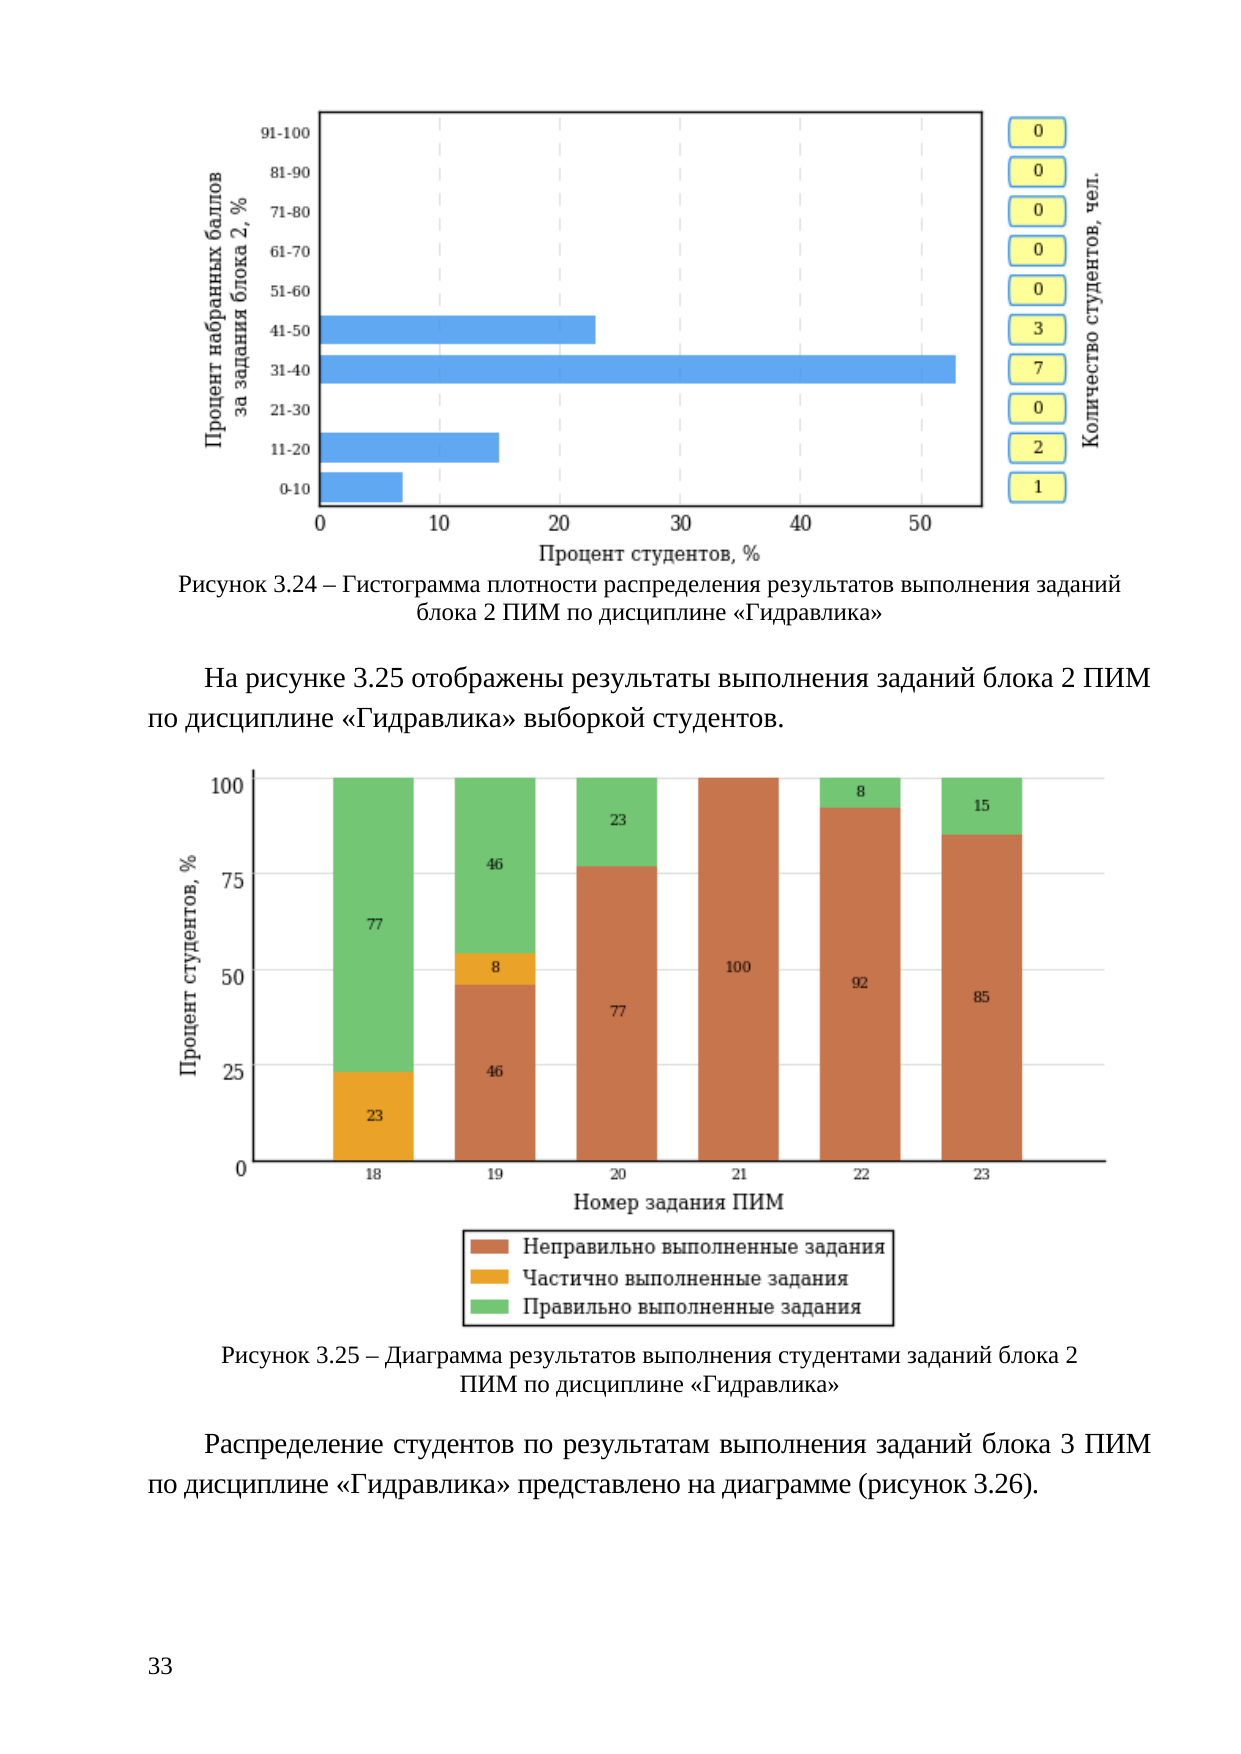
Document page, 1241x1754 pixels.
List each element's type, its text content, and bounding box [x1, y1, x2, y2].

text На рисунке 3.25 отображены результаты выполнения заданий блока 2 ПИМ по дисциплине «Гидравлика» выборкой студентов. [148, 660, 1152, 733]
text Распределение студентов по результатам выполнения заданий блока 3 ПИМ по дисциплине «Гидравлика» представлено на диаграмме (рисунок 3.26). [148, 1426, 1152, 1500]
picture [177, 88, 1122, 569]
picture [177, 740, 1122, 1341]
